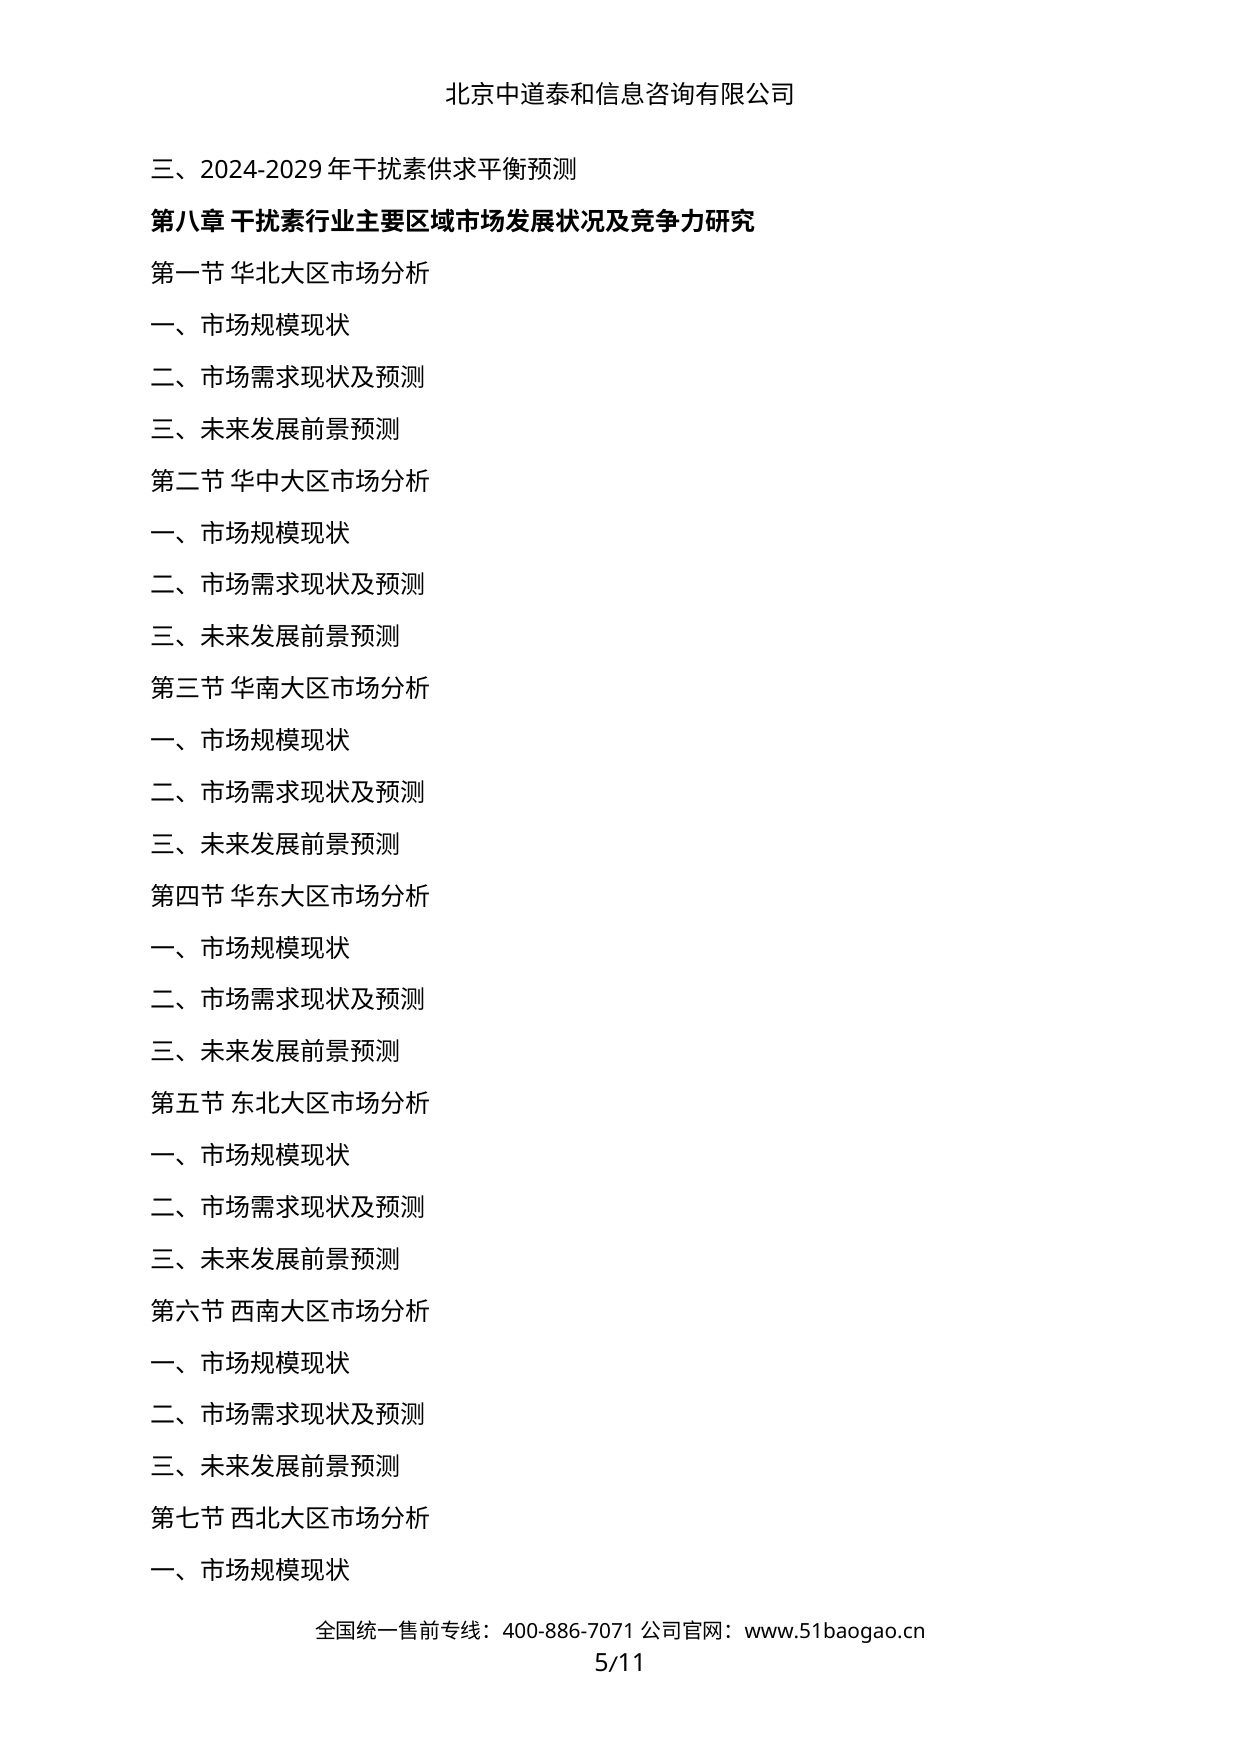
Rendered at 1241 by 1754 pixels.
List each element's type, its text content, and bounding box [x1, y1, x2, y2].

text 三、未来发展前景预测 [150, 1447, 1090, 1483]
text 三、未来发展前景预测 [150, 1239, 1090, 1276]
text 三、未来发展前景预测 [150, 617, 1090, 653]
text 一、市场规模现状 [150, 1343, 1090, 1379]
text 二、市场需求现状及预测 [150, 1187, 1090, 1224]
text 一、市场规模现状 [150, 513, 1090, 549]
text 第三节 华南大区市场分析 [150, 669, 1090, 705]
text 三、2024-2029年干扰素供求平衡预测 [150, 150, 1090, 186]
text 一、市场规模现状 [150, 1136, 1090, 1172]
text 三、未来发展前景预测 [150, 409, 1090, 446]
text 一、市场规模现状 [150, 721, 1090, 757]
text 第七节 西北大区市场分析 [150, 1499, 1090, 1535]
text 一、市场规模现状 [150, 306, 1090, 342]
text 第四节 华东大区市场分析 [150, 876, 1090, 912]
text 二、市场需求现状及预测 [150, 1395, 1090, 1431]
text 二、市场需求现状及预测 [150, 980, 1090, 1016]
text 三、未来发展前景预测 [150, 824, 1090, 861]
text 二、市场需求现状及预测 [150, 772, 1090, 809]
text 第六节 西南大区市场分析 [150, 1291, 1090, 1327]
text 三、未来发展前景预测 [150, 1032, 1090, 1068]
text 第八章 干扰素行业主要区域市场发展状况及竞争力研究 [150, 202, 1090, 238]
text 一、市场规模现状 [150, 1551, 1090, 1587]
text 第一节 华北大区市场分析 [150, 254, 1090, 290]
text 二、市场需求现状及预测 [150, 357, 1090, 394]
text 第二节 华中大区市场分析 [150, 461, 1090, 497]
text 一、市场规模现状 [150, 928, 1090, 964]
text 第五节 东北大区市场分析 [150, 1084, 1090, 1120]
text 二、市场需求现状及预测 [150, 565, 1090, 601]
